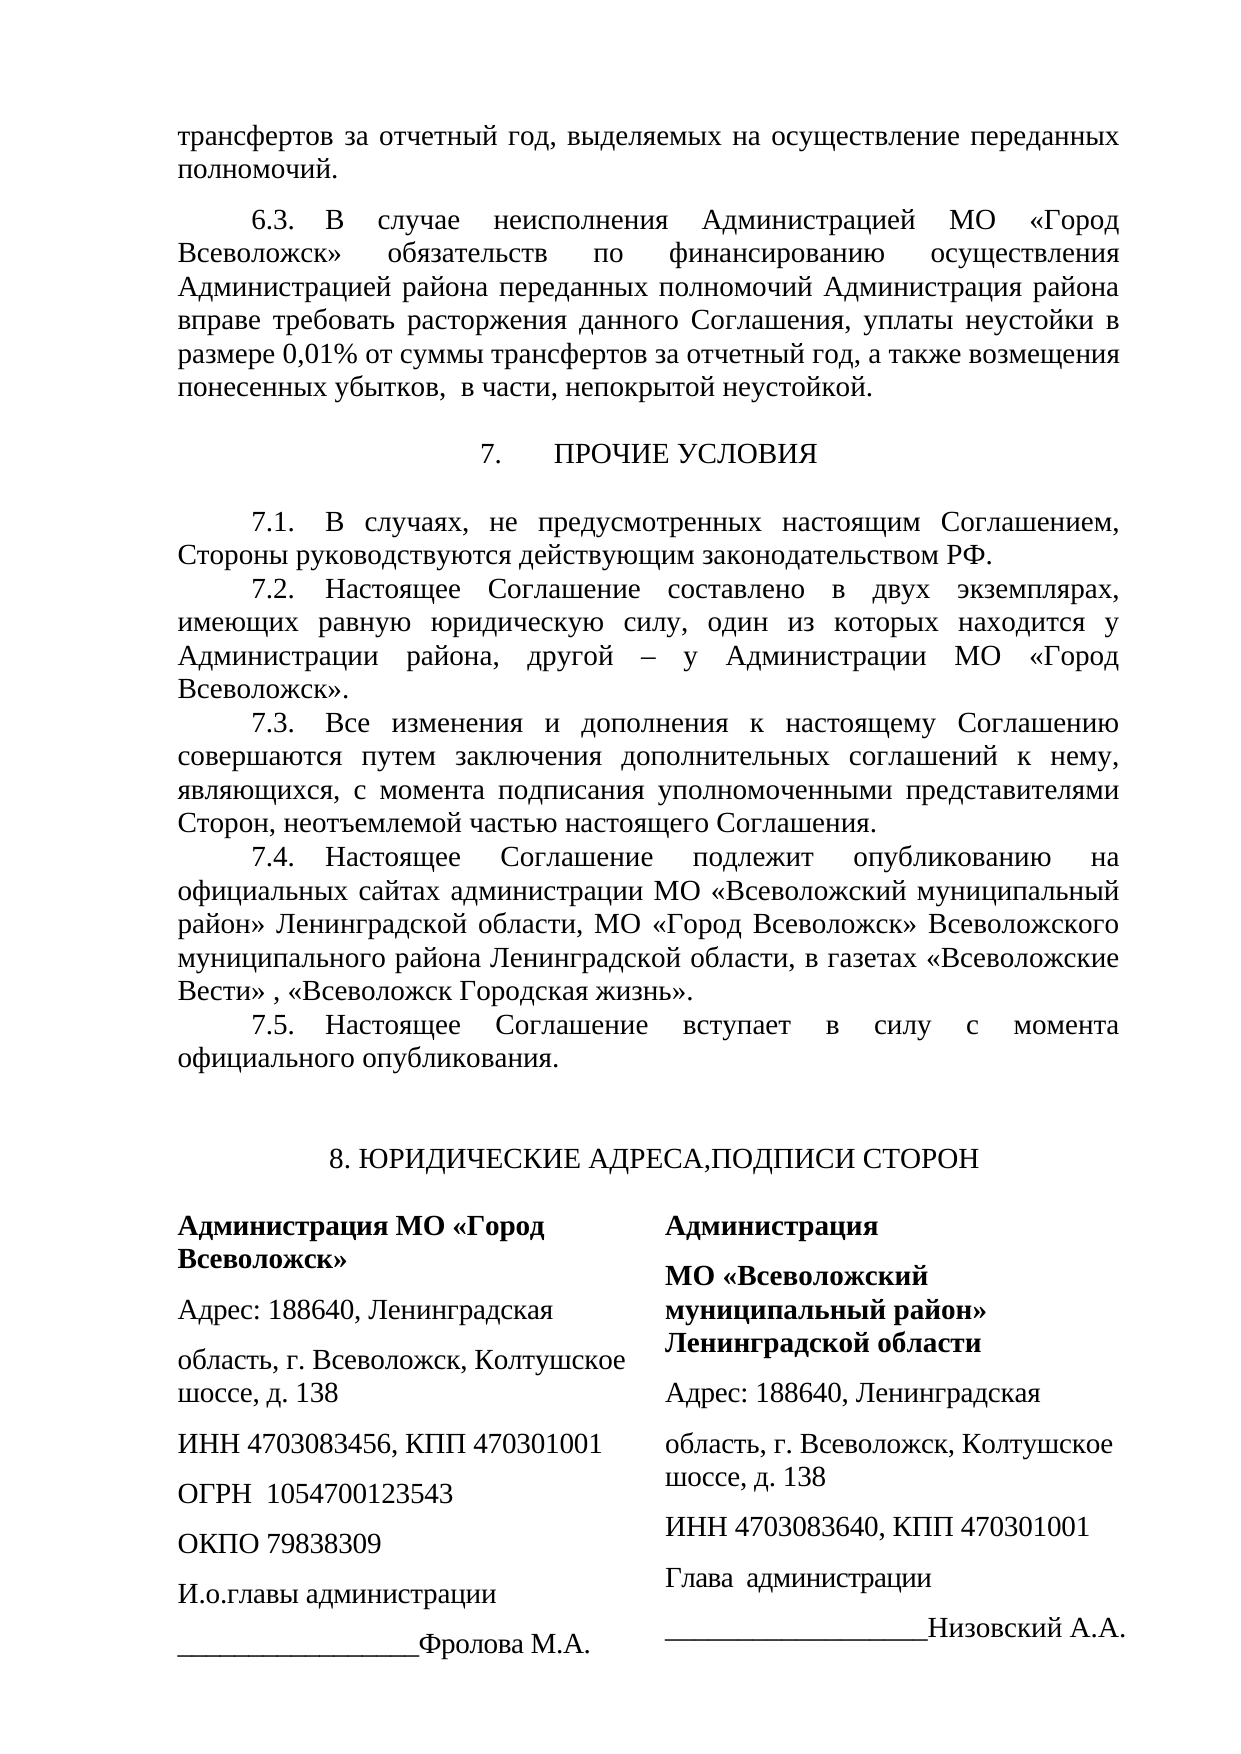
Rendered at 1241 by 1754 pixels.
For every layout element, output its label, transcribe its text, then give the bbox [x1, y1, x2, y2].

list В случае неисполнения Администрацией МО «Город Всеволожск» обязательств по финансированию осуществления Администрацией района переданных полномочий Администрация района вправе требовать расторжения данного Соглашения, уплаты неустойки в размере 0,01% от суммы трансфертов за отчетный год, а также возмещения понесенных убытков, в части, непокрытой неустойкой. [177, 202, 1120, 403]
list Все изменения и дополнения к настоящему Соглашению совершаются путем заключения дополнительных соглашений к нему, являющихся, с момента подписания уполномоченными представителями Сторон, неотъемлемой частью настоящего Соглашения. [177, 705, 1120, 839]
list Настоящее Соглашение подлежит опубликованию на официальных сайтах администрации МО «Всеволожский муниципальный район» Ленинградской области, МО «Город Всеволожск» Всеволожского муниципального района Ленинградской области, в газетах «Всеволожские Вести» , «Всеволожск Городская жизнь». [177, 839, 1120, 1007]
list ПРОЧИЕ УСЛОВИЯ [177, 437, 1120, 470]
list В случаях, не предусмотренных настоящим Соглашением, Стороны руководствуются действующим законодательством РФ. [177, 504, 1120, 571]
list Настоящее Соглашение составлено в двух экземплярах, имеющих равную юридическую силу, один из которых находится у Администрации района, другой – у Администрации МО «Город Всеволожск». [177, 571, 1120, 705]
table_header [654, 1208, 1142, 1677]
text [177, 118, 1120, 185]
list Настоящее Соглашение вступает в силу с момента официального опубликования. [177, 1007, 1120, 1074]
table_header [166, 1208, 654, 1677]
list ЮРИДИЧЕСКИЕ АДРЕСА,ПОДПИСИ СТОРОН [295, 1141, 1013, 1174]
